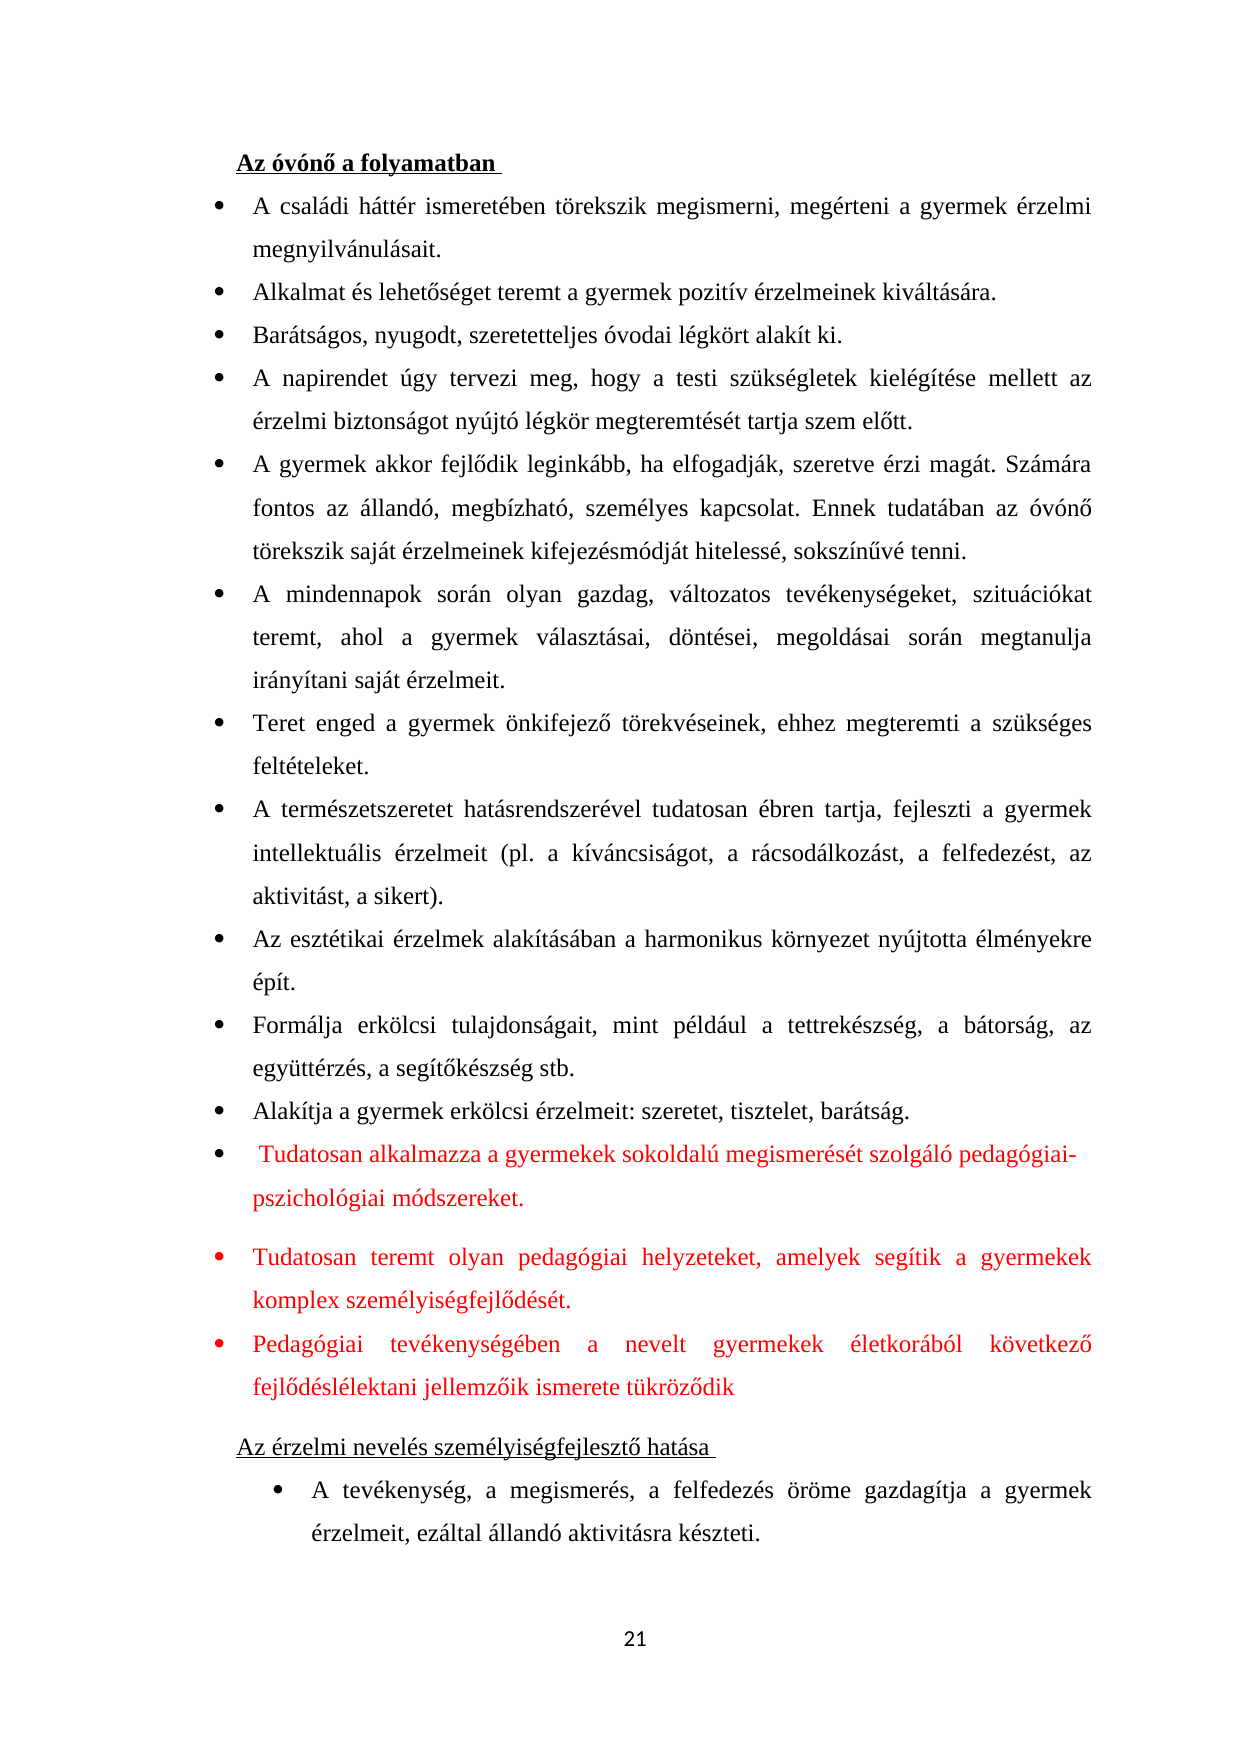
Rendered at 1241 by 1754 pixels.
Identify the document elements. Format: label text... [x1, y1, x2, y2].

list Tudatosan teremt olyan pedagógiai helyzeteket, amelyek segítik a gyermekek komplex személyiségfejlődését. [215, 1242, 1093, 1314]
list Alkalmat és lehetőséget teremt a gyermek pozitív érzelmeinek kiváltására. [215, 277, 1093, 306]
list Barátságos, nyugodt, szeretetteljes óvodai légkört alakít ki. [215, 320, 1093, 349]
list A mindennapok során olyan gazdag, változatos tevékenységeket, szituációkat teremt, ahol a gyermek választásai, döntései, megoldásai során megtanulja irányítani saját érzelmeit. [215, 579, 1093, 694]
list Pedagógiai tevékenységében a nevelt gyermekek életkorából következő fejlődéslélektani jellemzőik ismerete tükröződik [215, 1329, 1093, 1401]
list Tudatosan alkalmazza a gyermekek sokoldalú megismerését szolgáló pedagógiai-pszichológiai módszereket. [215, 1139, 1093, 1211]
list Az érzelmi nevelés személyiségfejlesztő hatása [236, 1432, 1093, 1460]
list Az óvónő a folyamatban [236, 148, 1093, 176]
list Alakítja a gyermek erkölcsi érzelmeit: szeretet, tisztelet, barátság. [215, 1096, 1093, 1125]
list A természetszeretet hatásrendszerével tudatosan ébren tartja, fejleszti a gyermek intellektuális érzelmeit (pl. a kíváncsiságot, a rácsodálkozást, a felfedezést, az aktivitást, a sikert). [215, 794, 1093, 909]
list Teret enged a gyermek önkifejező törekvéseinek, ehhez megteremti a szükséges feltételeket. [215, 708, 1093, 780]
list A tevékenység, a megismerés, a felfedezés öröme gazdagítja a gyermek érzelmeit, ezáltal állandó aktivitásra készteti. [274, 1475, 1093, 1547]
list Formálja erkölcsi tulajdonságait, mint például a tettrekészség, a bátorság, az együttérzés, a segítőkészség stb. [215, 1010, 1093, 1082]
list A napirendet úgy tervezi meg, hogy a testi szükségletek kielégítése mellett az érzelmi biztonságot nyújtó légkör megteremtését tartja szem előtt. [215, 363, 1093, 435]
list A gyermek akkor fejlődik leginkább, ha elfogadják, szeretve érzi magát. Számára fontos az állandó, megbízható, személyes kapcsolat. Ennek tudatában az óvónő törekszik saját érzelmeinek kifejezésmódját hitelessé, sokszínűvé tenni. [215, 449, 1093, 564]
list A családi háttér ismeretében törekszik megismerni, megérteni a gyermek érzelmi megnyilvánulásait. [215, 191, 1093, 263]
list Az esztétikai érzelmek alakításában a harmonikus környezet nyújtotta élményekre épít. [215, 924, 1093, 996]
